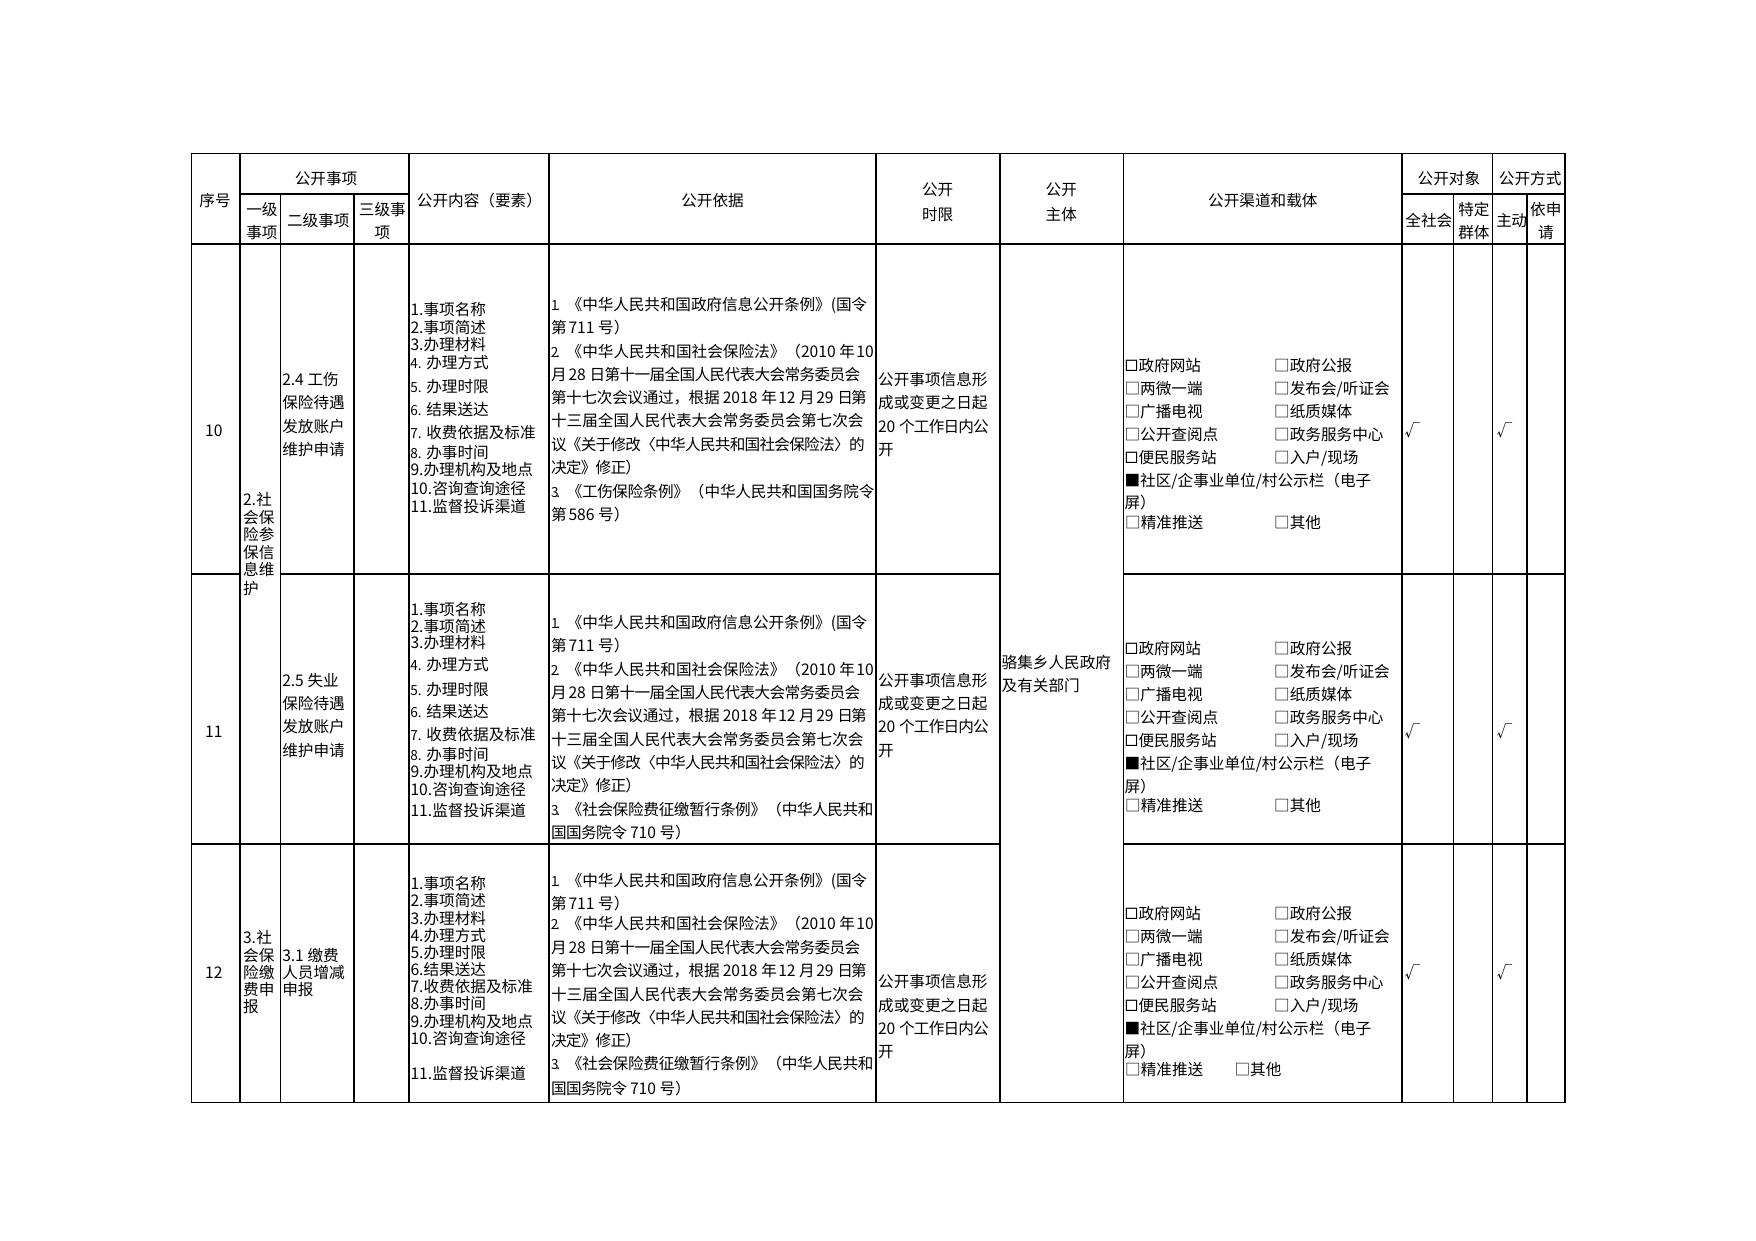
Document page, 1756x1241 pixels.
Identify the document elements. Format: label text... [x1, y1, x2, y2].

table_cell 10 [192, 245, 239, 573]
table_header 公开对象 [1403, 154, 1492, 193]
table_header 公开依据 [550, 154, 875, 243]
table_cell [1528, 575, 1564, 843]
table_cell 依申请 [1528, 195, 1564, 243]
table_cell 主动 [1493, 195, 1526, 243]
table_cell 公开事项信息形成或变更之日起20 个工作日内公开 [877, 575, 999, 843]
table_cell √ [1403, 845, 1453, 1102]
table_cell [1454, 575, 1492, 843]
table_header 公开主体 [1001, 154, 1123, 243]
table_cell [550, 845, 875, 1102]
table_cell [1454, 845, 1492, 1102]
table_cell 一级事项 [241, 195, 280, 243]
table_cell √ [1403, 575, 1453, 843]
table_cell [1528, 845, 1564, 1102]
table_header 公开内容（要素） [410, 154, 548, 243]
table_cell √ [1493, 845, 1526, 1102]
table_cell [1124, 245, 1401, 573]
table_cell 三级事项 [355, 195, 408, 243]
table_cell [1528, 245, 1564, 573]
table_cell 公开事项信息形成或变更之日起20 个工作日内公开 [877, 245, 999, 573]
table_cell [355, 845, 408, 1102]
table_header 公开事项 [241, 154, 408, 193]
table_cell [410, 245, 548, 573]
table_cell [355, 245, 408, 573]
table_cell 3.社 会保 险缴 费申 报 [241, 845, 280, 1102]
table_cell 1.事项名称 2.事项简述 3.办理材料 4.办理方式 5.办理时限 6.结果送达 7.收费依据及标准 8.办事时间 9.办理机构及地点 10.咨询查询途径 11.监督投诉渠道 [410, 845, 548, 1102]
table_cell √ [1493, 245, 1526, 573]
table_cell 二级事项 [281, 195, 353, 243]
table_cell 1.事项名称 2.事项简述 3.办理材料 办理方式 办理时限 结果送达 收费依据及标准 办事时间 9.办理机构及地点 10.咨询查询途径 11.监督投诉渠道 [410, 575, 548, 843]
table_cell √ [1403, 245, 1453, 573]
table_header 序号 [192, 154, 239, 243]
table_cell [1454, 245, 1492, 573]
table_cell [355, 575, 408, 843]
table_cell 《中华人民共和国政府信息公开条例》(国令第 711 号） 《中华人民共和国社会保险法》（2010 年 10 月 28 日第十一届全国人民代表大会常务委员会 第十七次会议通过，根据 2018 年 12 月 29 日第十三届全国人民代表大会常务委员会第七次会议《关于修改〈中华人民共和国社会保险法〉的决定》修正） 《工伤保险条例》（中华人民共和国国务院令第 586 号） [550, 245, 875, 573]
table_cell 骆集乡人民政府及有关部门 [1001, 245, 1123, 1102]
table_cell 公开事项信息形成或变更之日起20 个工作日内公开 [877, 845, 999, 1102]
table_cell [1124, 845, 1401, 1102]
table_header 公开渠道和载体 [1124, 154, 1401, 243]
table_cell 11 [192, 575, 239, 843]
table_cell 政府网站 □政府公报 □两微一端 □发布会/听证会 □广播电视 □纸质媒体 □公开查阅点 □政务服务中心 便民服务站 □入户/现场 ■社区/企事业单位/村公示栏（电子屏） □精准推送 □其他 [1124, 575, 1401, 843]
table_cell 全社会 [1403, 195, 1453, 243]
table_cell 3.1 缴费 人员增减 申报 [281, 845, 353, 1102]
table_cell √ [1493, 575, 1526, 843]
table_header 公开时限 [877, 154, 999, 243]
table_cell 12 [192, 845, 239, 1102]
table_cell 2.5 失业保险待遇发放账户维护申请 [281, 575, 353, 843]
table_cell 2.4 工伤保险待遇发放账户维护申请 [281, 245, 353, 573]
table_cell 特定群体 [1454, 195, 1492, 243]
table_cell 2.社 会保 险参 保信 息维 护 [241, 245, 280, 843]
table_header 公开方式 [1493, 154, 1564, 193]
